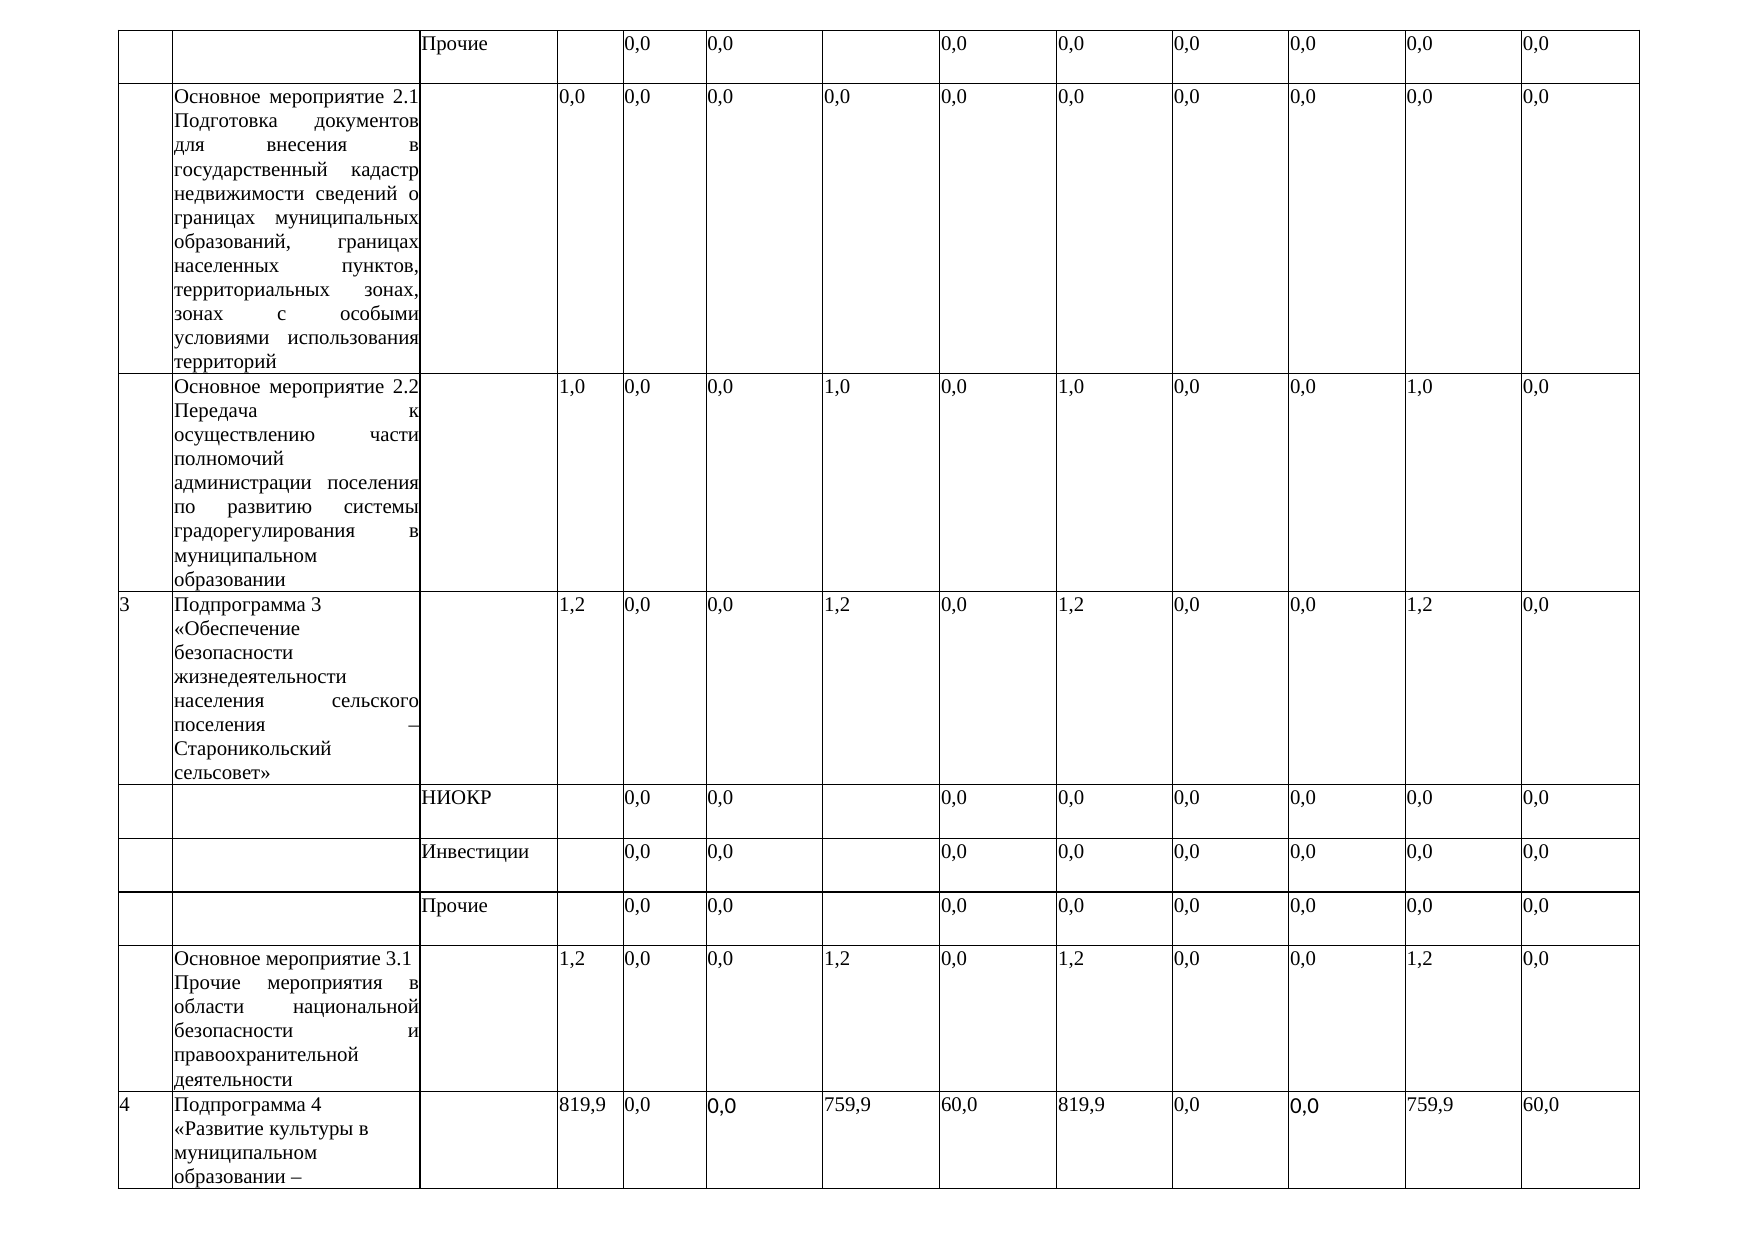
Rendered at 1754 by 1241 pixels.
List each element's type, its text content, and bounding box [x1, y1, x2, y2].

table_cell 0,0 [1289, 1092, 1405, 1188]
table_cell 0,0 [1173, 839, 1288, 891]
table_cell 0,0 [1173, 785, 1288, 838]
table_cell 1,0 [1057, 374, 1172, 591]
table_cell [558, 893, 623, 945]
table_cell 819,9 [558, 1092, 623, 1188]
table_cell 0,0 [624, 785, 706, 838]
table_cell 0,0 [1289, 374, 1405, 591]
table_cell 0,0 [1522, 374, 1639, 591]
table_cell 0,0 [707, 1092, 822, 1188]
table_cell [823, 893, 939, 945]
table_cell [421, 592, 557, 784]
table_cell 1,2 [1406, 946, 1521, 1091]
table_cell [119, 84, 172, 373]
table_cell 0,0 [940, 946, 1056, 1091]
table_cell 0,0 [707, 592, 822, 784]
table_cell 0,0 [940, 893, 1056, 945]
table_cell [421, 946, 557, 1091]
table_cell 0,0 [707, 893, 822, 945]
table_cell 0,0 [1173, 84, 1288, 373]
table_cell 1,0 [558, 374, 623, 591]
table_cell 0,0 [707, 785, 822, 838]
table_cell 0,0 [1289, 839, 1405, 891]
table_cell 0,0 [624, 374, 706, 591]
table_cell 0,0 [707, 839, 822, 891]
table_cell 0,0 [624, 1092, 706, 1188]
table_cell [173, 839, 419, 891]
table_cell Инвестиции [421, 839, 557, 891]
table_cell Основное мероприятие 3.1 Прочие мероприятия в области национальной безопасности и правоохранительной деятельности [173, 946, 419, 1091]
table_cell 1,0 [823, 374, 939, 591]
table_cell 0,0 [1057, 84, 1172, 373]
table_cell 0,0 [558, 84, 623, 373]
table_cell 0,0 [1522, 785, 1639, 838]
table_cell 1,2 [1057, 946, 1172, 1091]
table_cell [119, 893, 172, 945]
table_cell 1,2 [823, 592, 939, 784]
table_cell 759,9 [1406, 1092, 1521, 1188]
table_cell 0,0 [1522, 31, 1639, 83]
table_cell 0,0 [940, 839, 1056, 891]
table_cell НИОКР [421, 785, 557, 838]
table_cell [823, 785, 939, 838]
table_cell 0,0 [624, 839, 706, 891]
table_cell 0,0 [940, 374, 1056, 591]
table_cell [173, 1092, 419, 1188]
table_cell 4 [119, 1092, 172, 1188]
table_cell 0,0 [624, 592, 706, 784]
table_cell [119, 31, 172, 83]
table_cell Прочие [421, 893, 557, 945]
table_cell [119, 839, 172, 891]
table_cell 0,0 [1522, 946, 1639, 1091]
table_cell 0,0 [940, 592, 1056, 784]
table_cell 0,0 [624, 946, 706, 1091]
table_cell 0,0 [1289, 31, 1405, 83]
table_cell [173, 785, 419, 838]
table_cell 0,0 [1289, 84, 1405, 373]
table_cell [823, 839, 939, 891]
table_cell 0,0 [1406, 785, 1521, 838]
table_cell 0,0 [1173, 31, 1288, 83]
table_cell 60,0 [1522, 1092, 1639, 1188]
table_cell 0,0 [940, 84, 1056, 373]
table_cell 0,0 [1057, 31, 1172, 83]
table_cell [119, 374, 172, 591]
table_cell 0,0 [1057, 785, 1172, 838]
table_cell 0,0 [1406, 31, 1521, 83]
table_cell 0,0 [1057, 839, 1172, 891]
table_cell Основное мероприятие 2.2 Передача к осуществлению части полномочий администрации поселения по развитию системы градорегулирования в муниципальном образовании [173, 374, 419, 591]
table_cell 0,0 [707, 946, 822, 1091]
table_cell 0,0 [1522, 592, 1639, 784]
table_cell 0,0 [1173, 374, 1288, 591]
table_cell [119, 785, 172, 838]
table_cell 0,0 [624, 31, 706, 83]
table_cell 0,0 [1173, 592, 1288, 784]
table_cell 0,0 [940, 785, 1056, 838]
table_cell 0,0 [940, 31, 1056, 83]
table_cell 0,0 [1522, 84, 1639, 373]
table_cell 0,0 [624, 84, 706, 373]
table_cell 0,0 [1289, 592, 1405, 784]
table_cell [558, 31, 623, 83]
table_cell [421, 84, 557, 373]
table_cell 1,2 [558, 946, 623, 1091]
table_cell 0,0 [1057, 893, 1172, 945]
table_cell 759,9 [823, 1092, 939, 1188]
table_cell 0,0 [624, 893, 706, 945]
table_cell [173, 31, 419, 83]
table_cell 1,2 [558, 592, 623, 784]
table_cell 60,0 [940, 1092, 1056, 1188]
table_cell [558, 785, 623, 838]
table_cell 0,0 [1173, 1092, 1288, 1188]
table_cell [173, 893, 419, 945]
table_cell 0,0 [1406, 839, 1521, 891]
table_cell 0,0 [1173, 893, 1288, 945]
table_cell 0,0 [823, 84, 939, 373]
table_cell 0,0 [707, 31, 822, 83]
table_cell 1,2 [1057, 592, 1172, 784]
table_cell 0,0 [1522, 839, 1639, 891]
table_cell [558, 839, 623, 891]
table_cell 1,0 [1406, 374, 1521, 591]
table_cell 3 [119, 592, 172, 784]
table_cell 0,0 [1289, 946, 1405, 1091]
table_cell 0,0 [1289, 785, 1405, 838]
table_cell 0,0 [1522, 893, 1639, 945]
table_cell 0,0 [1173, 946, 1288, 1091]
table_cell 1,2 [1406, 592, 1521, 784]
table_cell 819,9 [1057, 1092, 1172, 1188]
table_cell [421, 374, 557, 591]
table_cell Основное мероприятие 2.1 Подготовка документов для внесения в государственный кадастр недвижимости сведений о границах муниципальных образований, границах населенных пунктов, территориальных зонах, зонах с особыми условиями использования территорий [173, 84, 419, 373]
table_cell 0,0 [1289, 893, 1405, 945]
table_cell 0,0 [1406, 893, 1521, 945]
table_cell [823, 31, 939, 83]
table_cell 1,2 [823, 946, 939, 1091]
table_cell Подпрограмма 3 «Обеспечение безопасности жизнедеятельности населения сельского поселения –Староникольский сельсовет» [173, 592, 419, 784]
table_cell 0,0 [707, 374, 822, 591]
table_cell Прочие [421, 31, 557, 83]
table_cell [421, 1092, 557, 1188]
table_cell [119, 946, 172, 1091]
table_cell 0,0 [707, 84, 822, 373]
table_cell 0,0 [1406, 84, 1521, 373]
